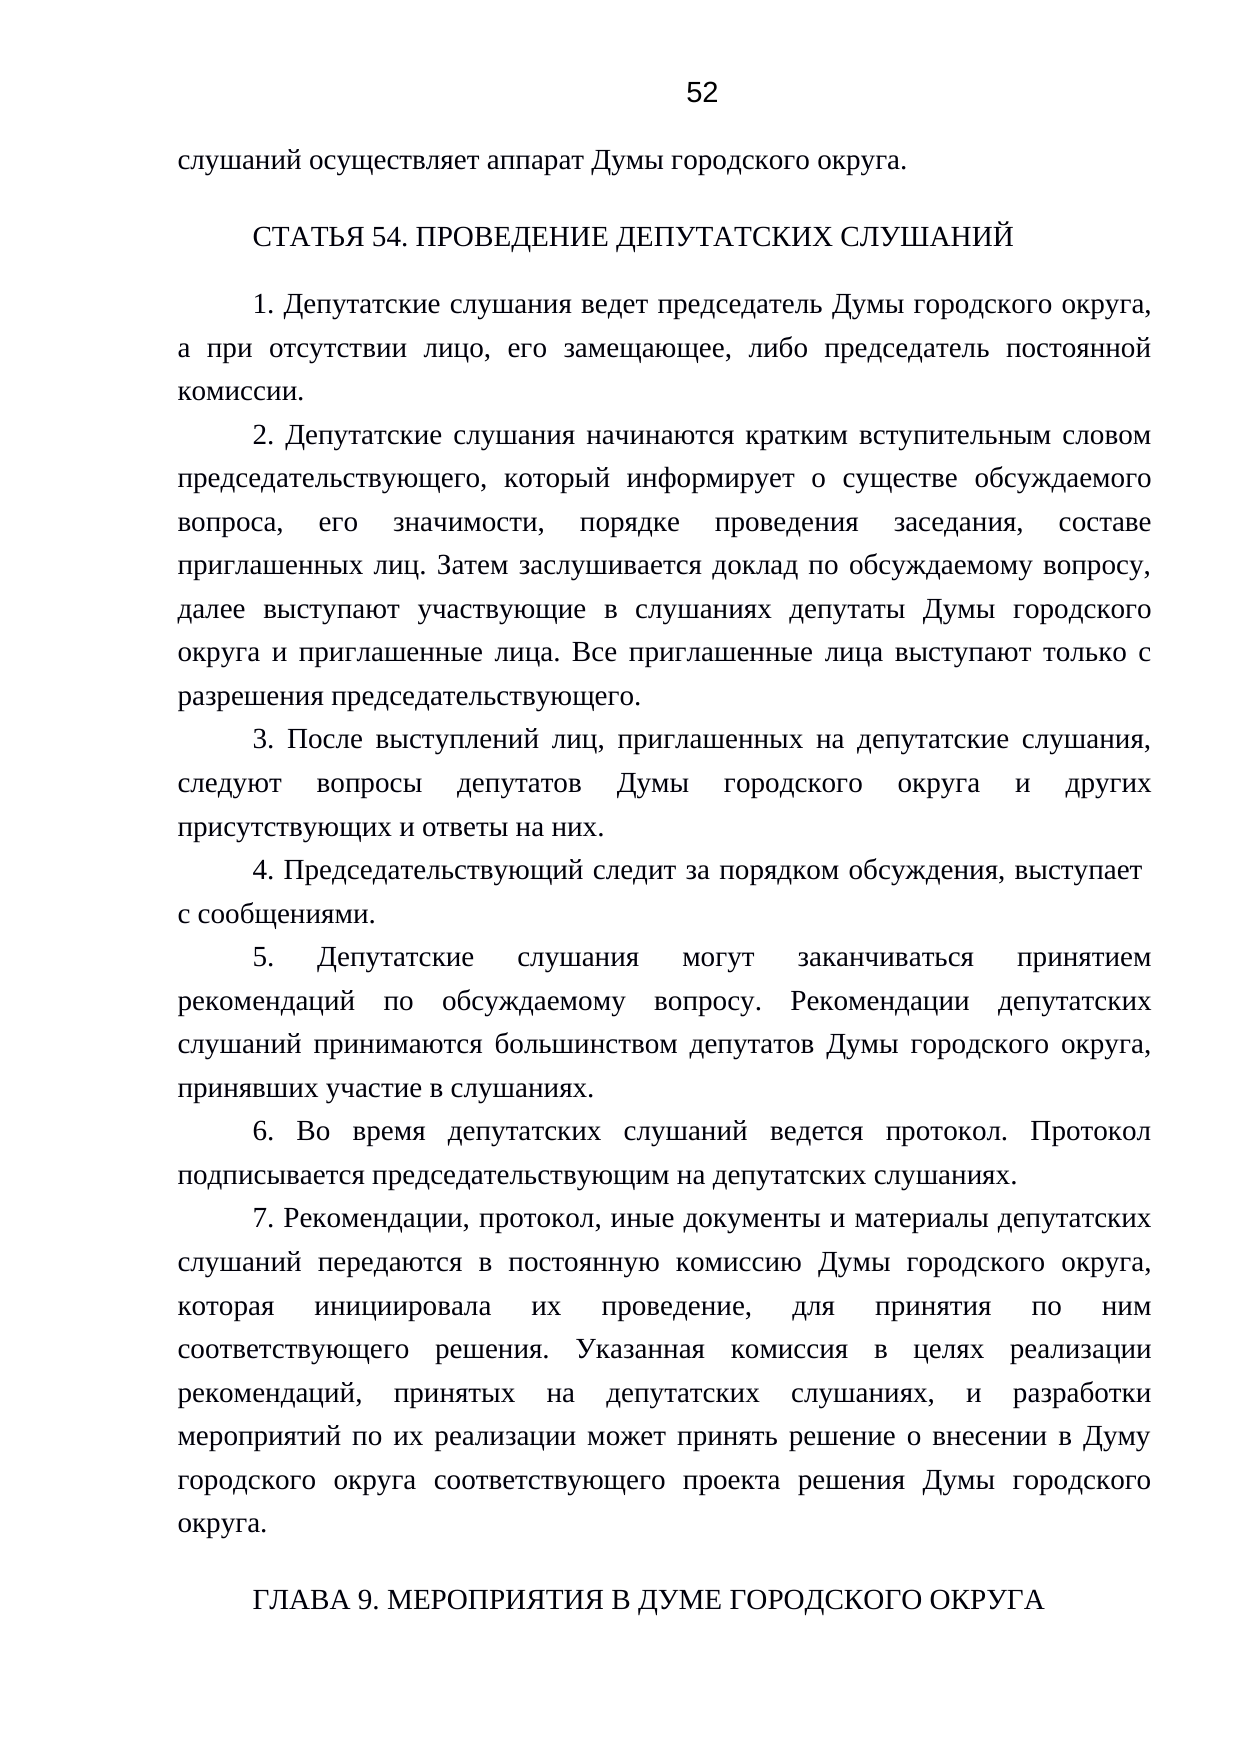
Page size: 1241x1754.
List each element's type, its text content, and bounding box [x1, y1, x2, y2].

text 2. Депутатские слушания начинаются кратким вступительным словом председательствующего, который информирует о существе обсуждаемого вопроса, его значимости, порядке проведения заседания, составе приглашенных лиц. Затем заслушивается доклад по обсуждаемому вопросу, далее выступают участвующие в слушаниях депутаты Думы городского округа и приглашенные лица. Все приглашенные лица выступают только с разрешения председательствующего. [177, 417, 1152, 712]
text 5. Депутатские слушания могут заканчиваться принятием рекомендаций по обсуждаемому вопросу. Рекомендации депутатских слушаний принимаются большинством депутатов Думы городского округа, принявших участие в слушаниях. [177, 939, 1152, 1103]
text ГЛАВА 9. МЕРОПРИЯТИЯ В ДУМЕ ГОРОДСКОГО ОКРУГА [177, 1582, 1152, 1616]
text 1. Депутатские слушания ведет председатель Думы городского округа, а при отсутствии лицо, его замещающее, либо председатель постоянной комиссии. [177, 286, 1152, 407]
text 4. Председательствующий следит за порядком обсуждения, выступает с сообщениями. [177, 852, 1152, 929]
text 6. Во время депутатских слушаний ведется протокол. Протокол подписывается председательствующим на депутатских слушаниях. [177, 1113, 1152, 1191]
text 3. После выступлений лиц, приглашенных на депутатские слушания, следуют вопросы депутатов Думы городского округа и других присутствующих и ответы на них. [177, 722, 1152, 842]
text СТАТЬЯ 54. ПРОВЕДЕНИЕ ДЕПУТАТСКИХ СЛУШАНИЙ [177, 219, 1152, 253]
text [177, 142, 1152, 176]
text 7. Рекомендации, протокол, иные документы и материалы депутатских слушаний передаются в постоянную комиссию Думы городского округа, которая инициировала их проведение, для принятия по ним соответствующего решения. Указанная комиссия в целях реализации рекомендаций, принятых на депутатских слушаниях, и разработки мероприятий по их реализации может принять решение о внесении в Думу городского округа соответствующего проекта решения Думы городского округа. [177, 1201, 1152, 1539]
